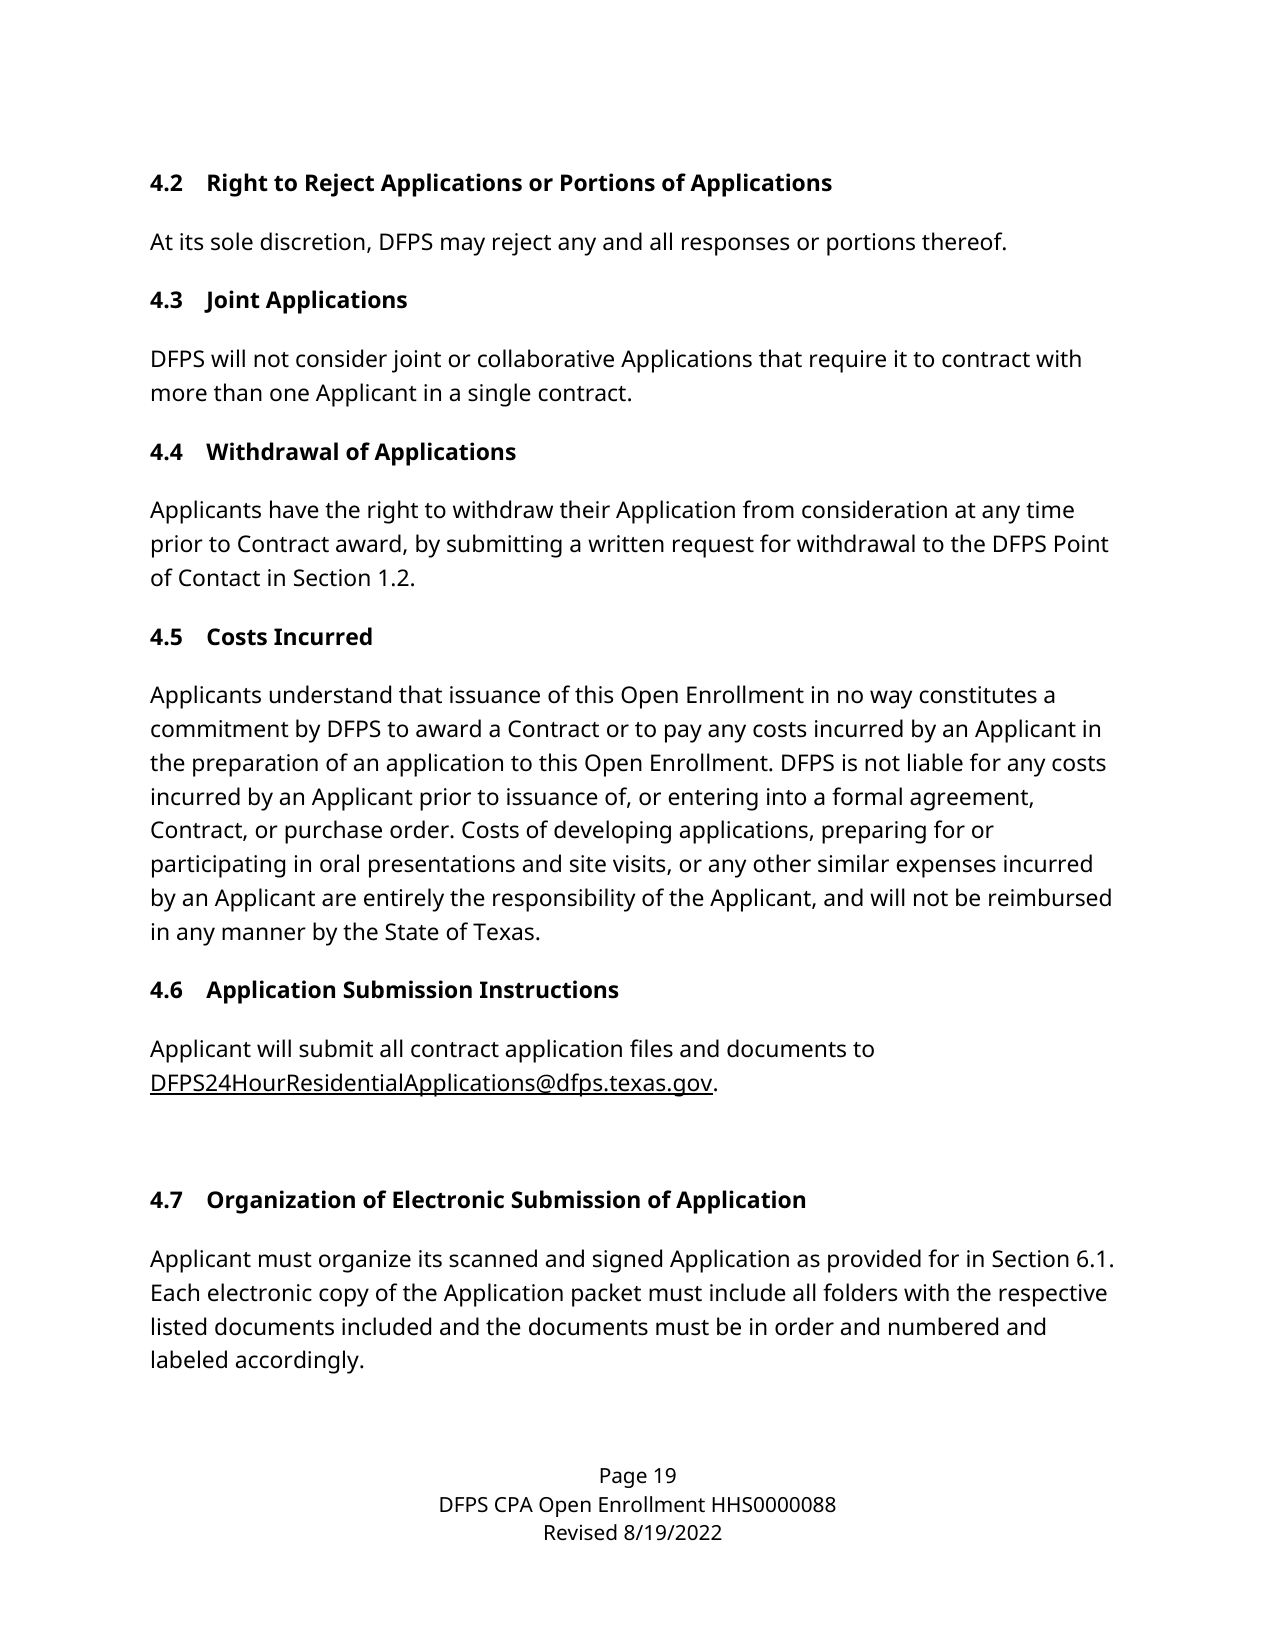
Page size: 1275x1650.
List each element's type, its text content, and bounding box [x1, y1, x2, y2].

text Applicant must organize its scanned and signed Application as provided for in Section 6.1. Each electronic copy of the Application packet must include all folders with the respective listed documents included and the documents must be in order and numbered and labeled accordingly. [150, 1243, 1125, 1376]
text Applicants understand that issuance of this Open Enrollment in no way constitutes a commitment by DFPS to award a Contract or to pay any costs incurred by an Applicant in the preparation of an application to this Open Enrollment. DFPS is not liable for any costs incurred by an Applicant prior to issuance of, or entering into a formal agreement, Contract, or purchase order. Costs of developing applications, preparing for or participating in oral presentations and site visits, or any other similar expenses incurred by an Applicant are entirely the responsibility of the Applicant, and will not be reimbursed in any manner by the State of Texas. [150, 679, 1125, 947]
subtitle Costs Incurred [150, 621, 1125, 652]
text At its sole discretion, DFPS may reject any and all responses or portions thereof. [150, 226, 1125, 257]
subtitle Organization of Electronic Submission of Application [150, 1184, 1125, 1216]
text Applicant will submit all contract application files and documents to DFPS24HourResidentialApplications@dfps.texas.gov. [150, 1033, 1125, 1098]
text Applicants have the right to withdraw their Application from consideration at any time prior to Contract award, by submitting a written request for withdrawal to the DFPS Point of Contact in Section 1.2. [150, 494, 1125, 593]
subtitle Withdrawal of Applications [150, 436, 1125, 467]
subtitle Application Submission Instructions [150, 974, 1125, 1006]
subtitle Right to Reject Applications or Portions of Applications [150, 167, 1125, 198]
text DFPS will not consider joint or collaborative Applications that require it to contract with more than one Applicant in a single contract. [150, 343, 1125, 408]
subtitle Joint Applications [150, 284, 1125, 316]
